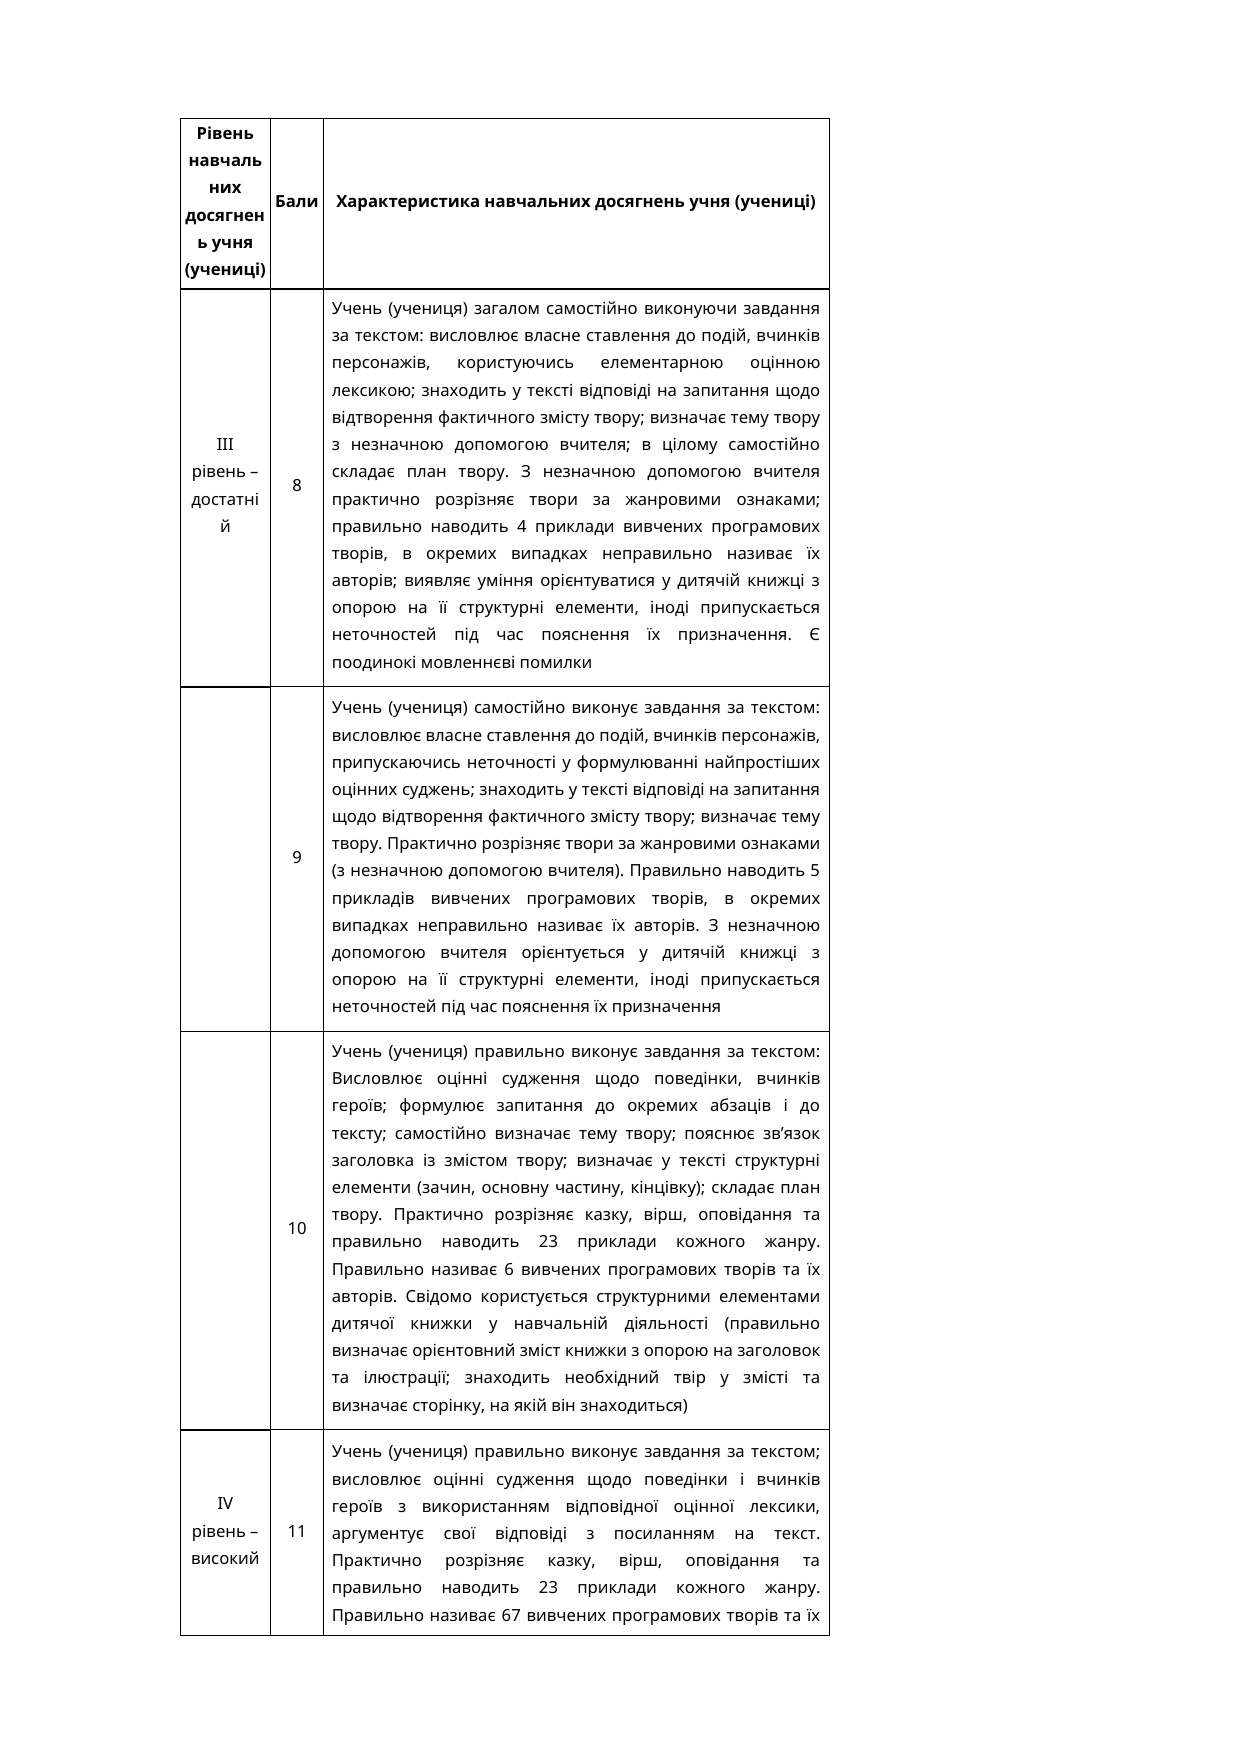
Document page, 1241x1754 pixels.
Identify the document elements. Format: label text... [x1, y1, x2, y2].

table_cell Учень (учениця) правильно виконує завдання за текстом: Висловлює оцінні судження щодо поведінки, вчинків героїв; формулює запитання до окремих абзаців і до тексту; самостійно визначає тему твору; пояснює зв’язок заголовка із змістом твору; визначає у тексті структурні елементи (зачин, основну частину, кінцівку); складає план твору. Практично розрізняє казку, вірш, оповідання та правильно наводить 2­3 приклади кожного жанру. Правильно називає 6 вивчених програмових творів та їх авторів. Свідомо користується структурними елементами дитячої книжки у навчальній діяльності (правильно визначає орієнтовний зміст книжки з опорою на заголовок та ілюстрації; знаходить необхідний твір у змісті та визначає сторінку, на якій він знаходиться) [324, 1032, 829, 1429]
table_cell ІІІ рівень – достатній [181, 290, 270, 686]
table_cell 8 [271, 290, 323, 686]
table_header Бали [271, 119, 323, 288]
table_cell 10 [271, 1032, 323, 1429]
table_cell [181, 688, 270, 1031]
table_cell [324, 1430, 829, 1635]
table_header Характеристика навчальних досягнень учня (учениці) [324, 119, 829, 288]
table_cell 9 [271, 687, 323, 1031]
table_cell Учень (учениця) загалом самостійно виконуючи завдання за текстом: висловлює власне ставлення до подій, вчинків персонажів, користуючись елементарною оцінною лексикою; знаходить у тексті відповіді на запитання щодо відтворення фактичного змісту твору; визначає тему твору з незначною допомогою вчителя; в цілому самостійно складає план твору. З незначною допомогою вчителя практично розрізняє твори за жанровими ознаками; правильно наводить 4 приклади вивчених програмових творів, в окремих випадках неправильно називає їх авторів; виявляє уміння орієнтуватися у дитячій книжці з опорою на її структурні елементи, іноді припускається неточностей під час пояснення їх призначення. Є поодинокі мовленнєві помилки [324, 290, 829, 686]
table_cell 11 [271, 1430, 323, 1635]
table_cell Учень (учениця) самостійно виконує завдання за текстом: висловлює власне ставлення до подій, вчинків персонажів, припускаючись неточності у формулюванні найпростіших оцінних суджень; знаходить у тексті відповіді на запитання щодо відтворення фактичного змісту твору; визначає тему твору. Практично розрізняє твори за жанровими ознаками (з незначною допомогою вчителя). Правильно наводить 5 прикладів вивчених програмових творів, в окремих випадках неправильно називає їх авторів. З незначною допомогою вчителя орієнтується у дитячій книжці з опорою на її структурні елементи, іноді припускається неточностей під час пояснення їх призначення [324, 687, 829, 1031]
table_header Рівень навчальних досягнень учня (учениці) [181, 119, 270, 288]
table_cell ІV рівень – високий [181, 1431, 270, 1635]
table_cell [181, 1032, 270, 1429]
